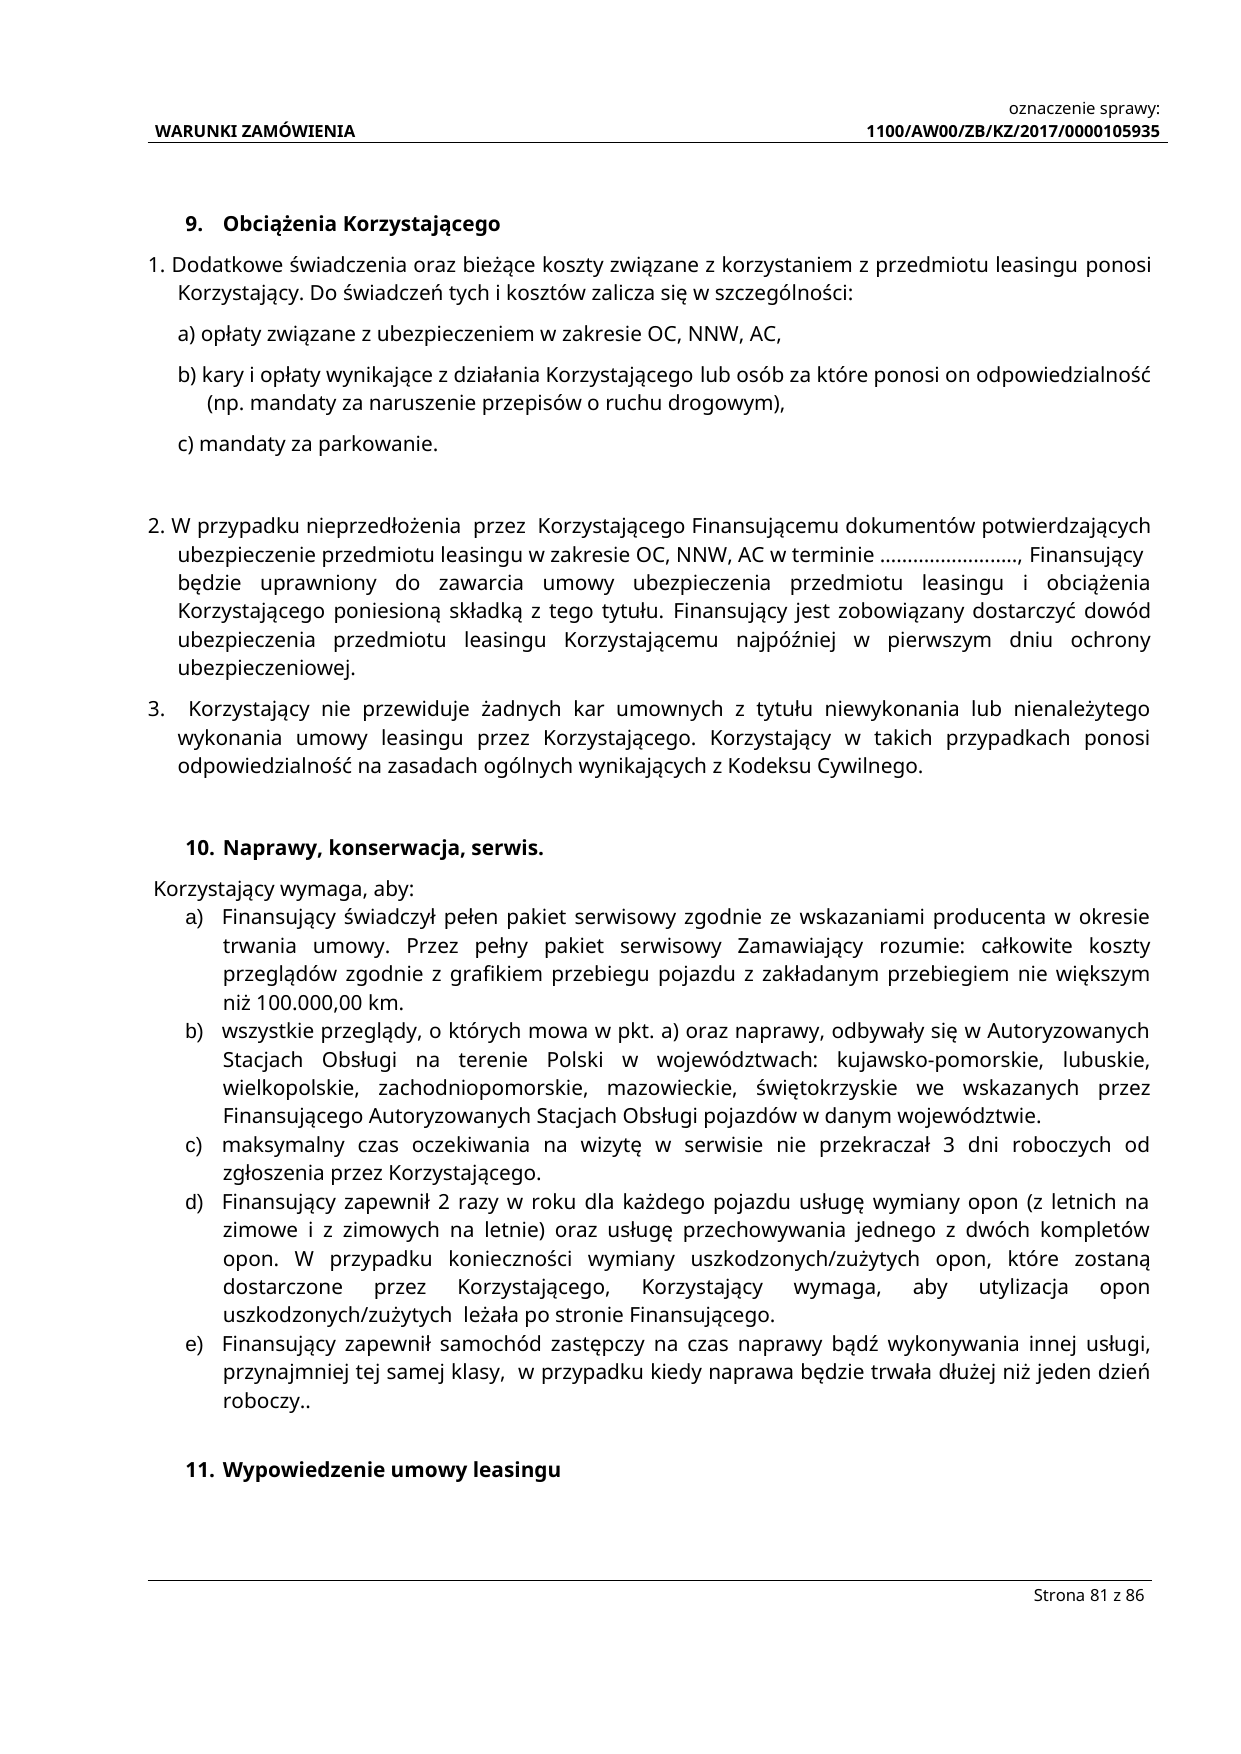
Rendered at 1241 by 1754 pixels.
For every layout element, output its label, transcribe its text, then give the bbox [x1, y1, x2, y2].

text c) mandaty za parkowanie. [177, 429, 1152, 458]
text 2. W przypadku nieprzedłożenia przez Korzystającego Finansującemu dokumentów potwierdzających ubezpieczenie przedmiotu leasingu w zakresie OC, NNW, AC w terminie ……..…………….., Finansujący będzie uprawniony do zawarcia umowy ubezpieczenia przedmiotu leasingu i obciążenia Korzystającego poniesioną składką z tego tytułu. Finansujący jest zobowiązany dostarczyć dowód ubezpieczenia przedmiotu leasingu Korzystającemu najpóźniej w pierwszym dniu ochrony ubezpieczeniowej. [148, 511, 1152, 682]
text 1. Dodatkowe świadczenia oraz bieżące koszty związane z korzystaniem z przedmiotu leasingu ponosi Korzystający. Do świadczeń tych i kosztów zalicza się w szczególności: [148, 250, 1152, 307]
list Wypowiedzenie umowy leasingu [185, 1455, 1152, 1484]
text b) kary i opłaty wynikające z działania Korzystającego lub osób za które ponosi on odpowiedzialność (np. mandaty za naruszenie przepisów o ruchu drogowym), [177, 360, 1152, 417]
list wszystkie przeglądy, o których mowa w pkt. a) oraz naprawy, odbywały się w Autoryzowanych Stacjach Obsługi na terenie Polski w województwach: kujawsko-pomorskie, lubuskie, wielkopolskie, zachodniopomorskie, mazowieckie, świętokrzyskie we wskazanych przez Finansującego Autoryzowanych Stacjach Obsługi pojazdów w danym województwie. [185, 1016, 1152, 1130]
list Finansujący zapewnił samochód zastępczy na czas naprawy bądź wykonywania innej usługi, przynajmniej tej samej klasy, w przypadku kiedy naprawa będzie trwała dłużej niż jeden dzień roboczy.. [185, 1329, 1152, 1414]
list Finansujący świadczył pełen pakiet serwisowy zgodnie ze wskazaniami producenta w okresie trwania umowy. Przez pełny pakiet serwisowy Zamawiający rozumie: całkowite koszty przeglądów zgodnie z grafikiem przebiegu pojazdu z zakładanym przebiegiem nie większym niż 100.000,00 km. [185, 902, 1152, 1016]
list Finansujący zapewnił 2 razy w roku dla każdego pojazdu usługę wymiany opon (z letnich na zimowe i z zimowych na letnie) oraz usługę przechowywania jednego z dwóch kompletów opon. W przypadku konieczności wymiany uszkodzonych/zużytych opon, które zostaną dostarczone przez Korzystającego, Korzystający wymaga, aby utylizacja opon uszkodzonych/zużytych leżała po stronie Finansującego. [185, 1187, 1152, 1329]
text Korzystający wymaga, aby: [148, 874, 1152, 902]
text 3. Korzystający nie przewiduje żadnych kar umownych z tytułu niewykonania lub nienależytego wykonania umowy leasingu przez Korzystającego. Korzystający w takich przypadkach ponosi odpowiedzialność na zasadach ogólnych wynikających z Kodeksu Cywilnego. [148, 694, 1152, 780]
text a) opłaty związane z ubezpieczeniem w zakresie OC, NNW, AC, [177, 319, 1152, 347]
list Naprawy, konserwacja, serwis. [185, 833, 1152, 862]
list maksymalny czas oczekiwania na wizytę w serwisie nie przekraczał 3 dni roboczych od zgłoszenia przez Korzystającego. [185, 1130, 1152, 1187]
list Obciążenia Korzystającego [185, 209, 1152, 237]
